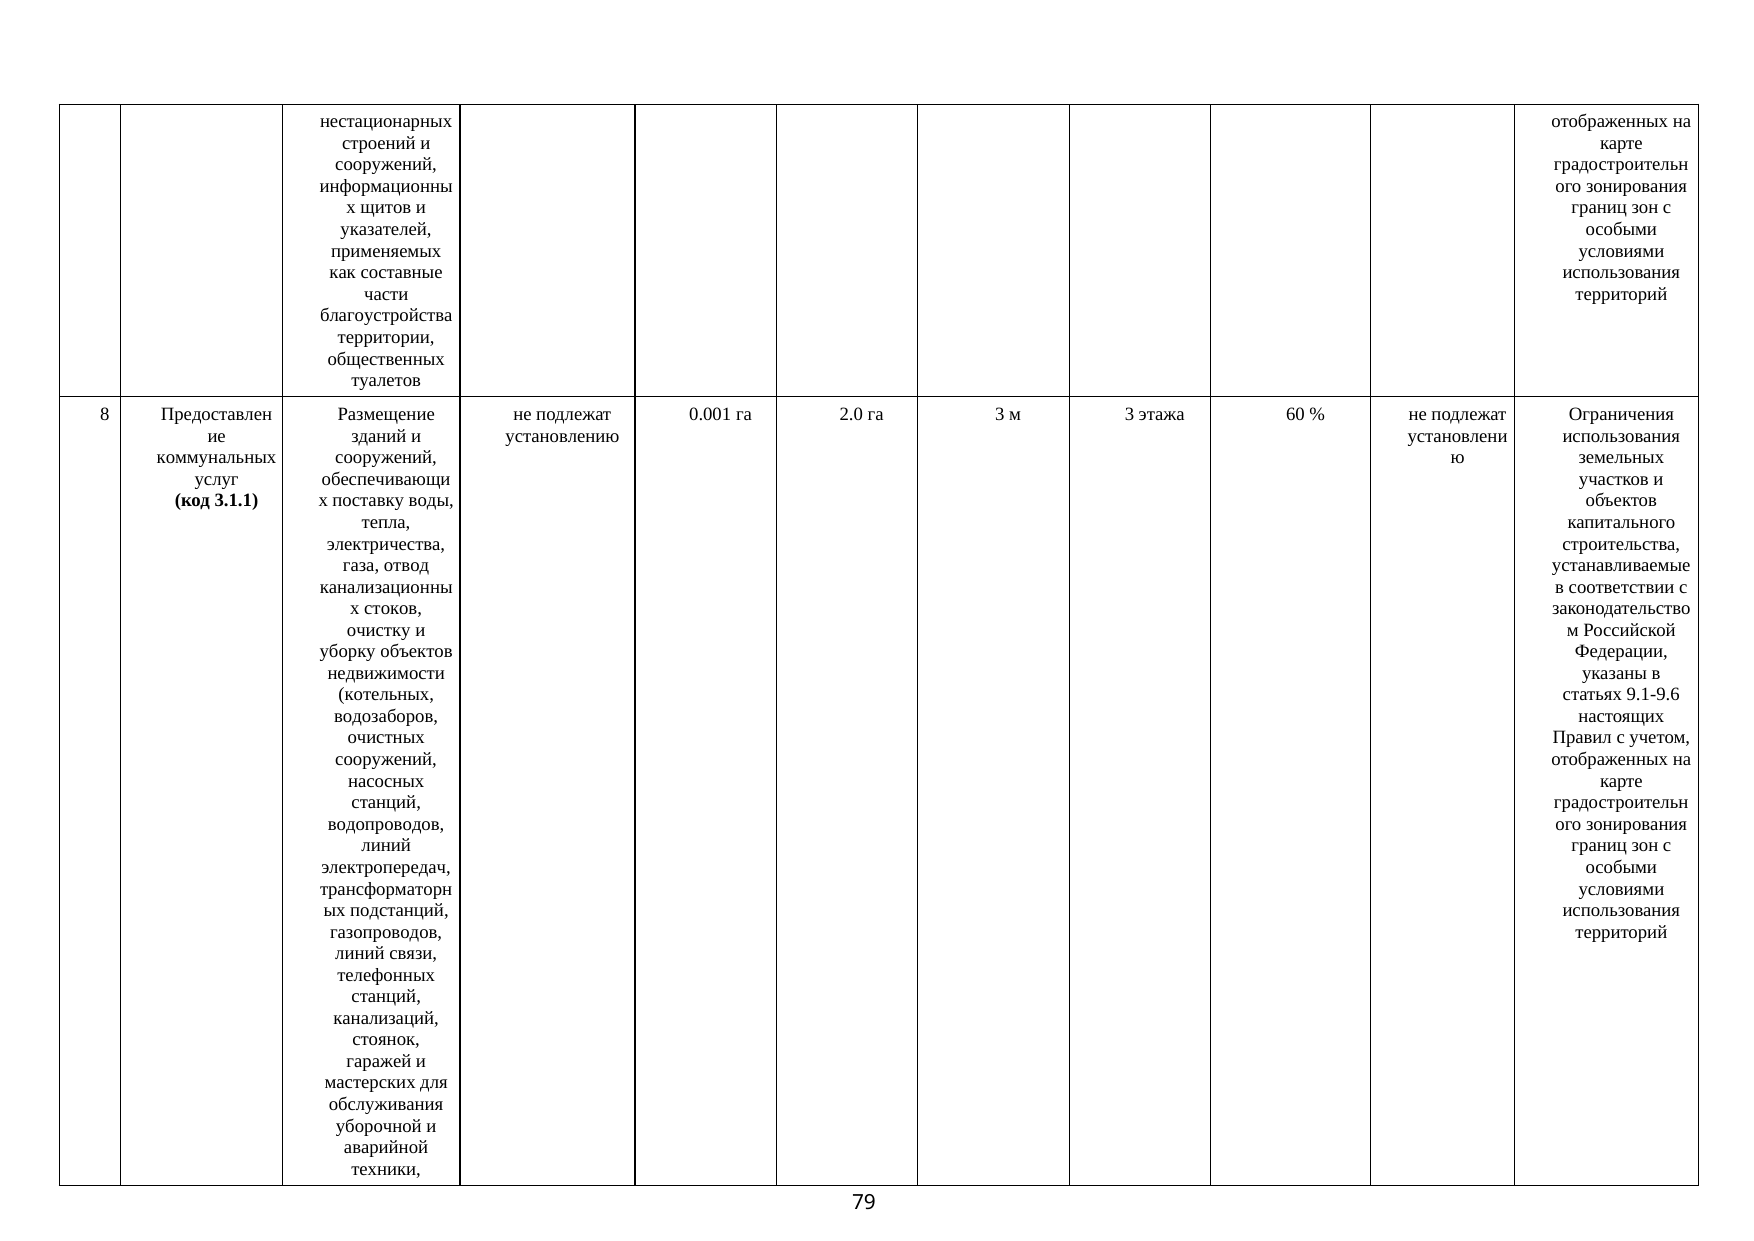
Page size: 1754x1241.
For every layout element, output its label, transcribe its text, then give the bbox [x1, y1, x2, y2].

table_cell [461, 397, 634, 1185]
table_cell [1515, 105, 1698, 396]
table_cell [1515, 397, 1698, 1185]
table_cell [121, 397, 282, 1185]
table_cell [918, 105, 1069, 396]
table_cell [777, 105, 917, 396]
table_cell 3 м [918, 397, 1069, 1185]
table_cell 3 этажа [1070, 397, 1210, 1185]
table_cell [461, 105, 634, 396]
table_cell 8 [60, 397, 120, 1185]
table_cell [283, 397, 459, 1185]
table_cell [283, 105, 459, 396]
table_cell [121, 105, 282, 396]
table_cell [1371, 397, 1514, 1185]
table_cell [1211, 105, 1370, 396]
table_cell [636, 105, 776, 396]
table_cell 2.0 га [777, 397, 917, 1185]
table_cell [1070, 105, 1210, 396]
table_cell 7 [60, 105, 120, 396]
table_cell 60 % [1211, 397, 1370, 1185]
table_cell 0.001 га [636, 397, 776, 1185]
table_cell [1371, 105, 1514, 396]
